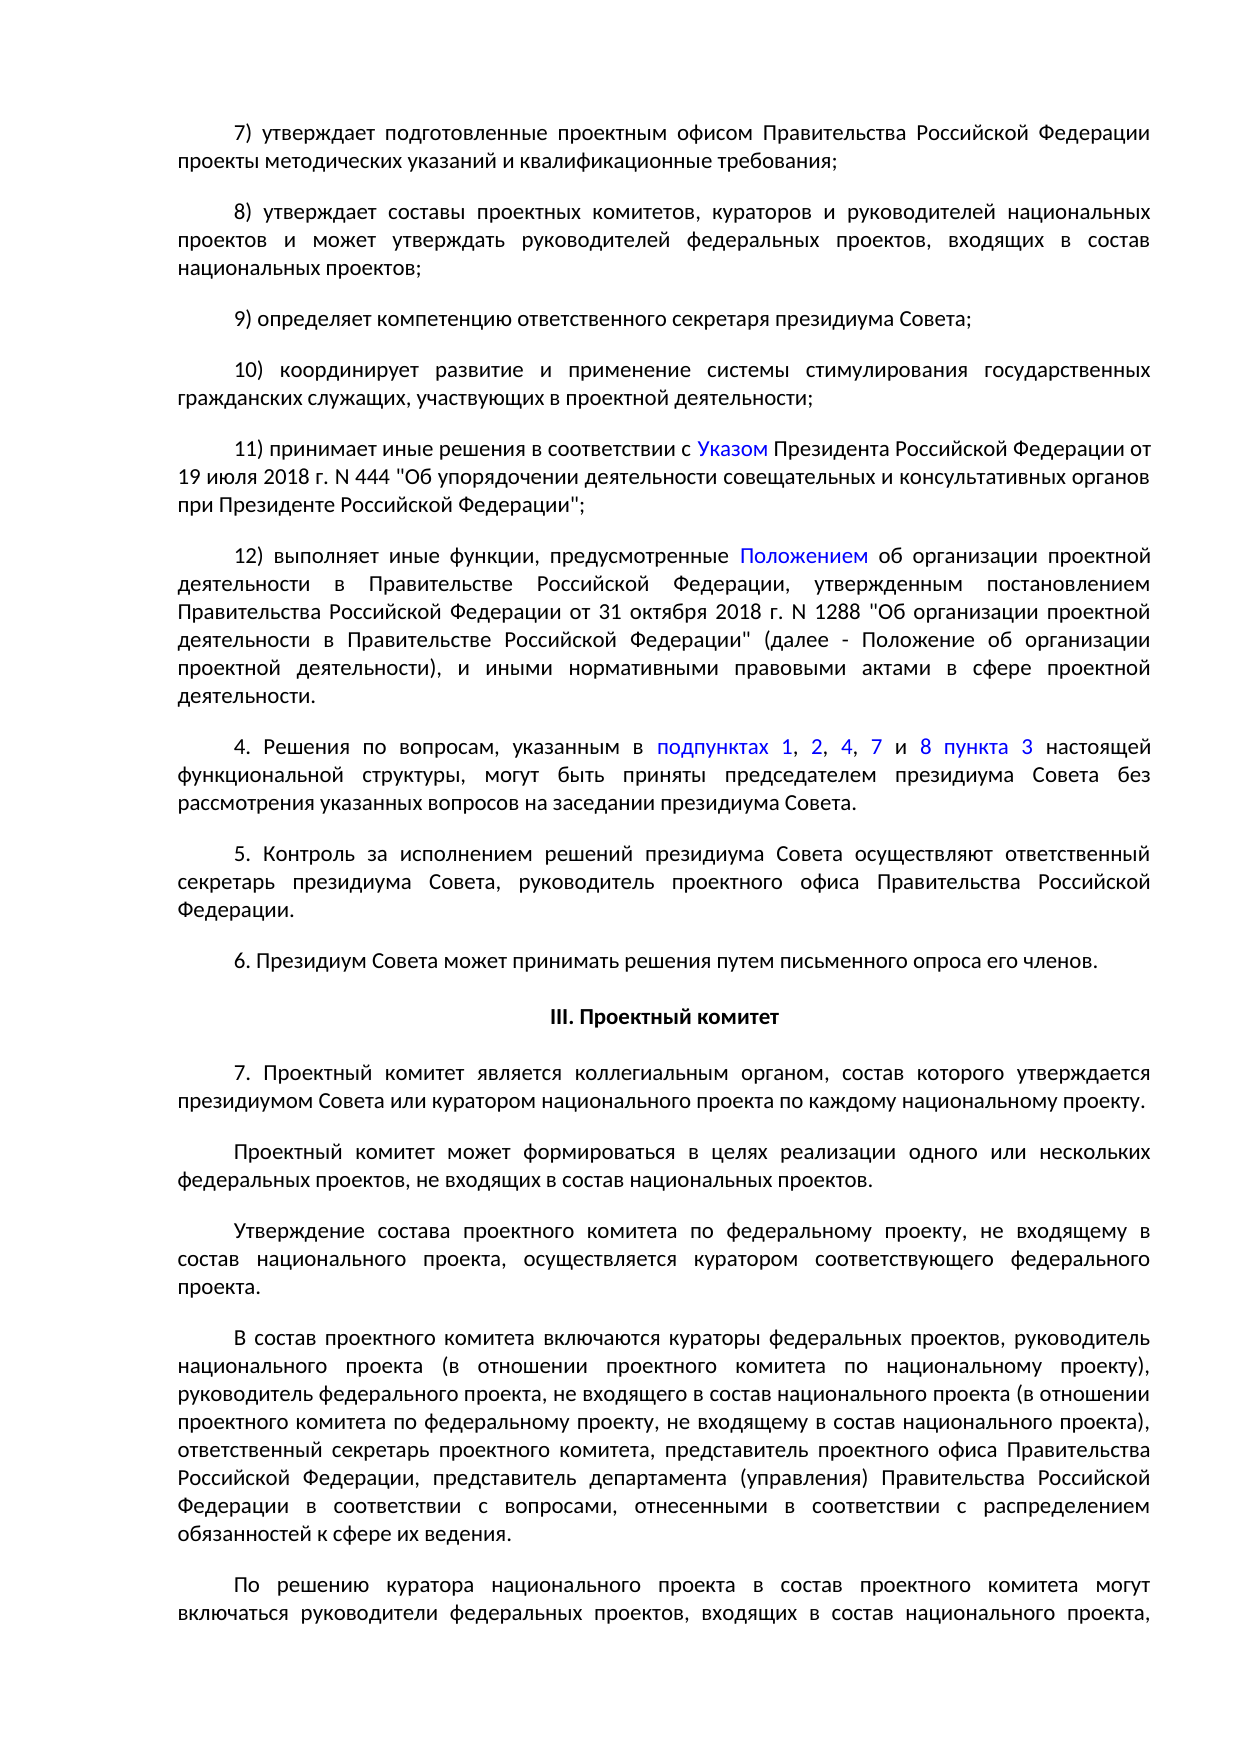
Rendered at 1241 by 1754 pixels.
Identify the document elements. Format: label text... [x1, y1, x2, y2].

text 11) принимает иные решения в соответствии с Указом Президента Российской Федерации от 19 июля 2018 г. N 444 "Об упорядочении деятельности совещательных и консультативных органов при Президенте Российской Федерации"; [177, 434, 1152, 518]
text 6. Президиум Совета может принимать решения путем письменного опроса его членов. [177, 946, 1152, 974]
text Утверждение состава проектного комитета по федеральному проекту, не входящему в состав национального проекта, осуществляется куратором соответствующего федерального проекта. [177, 1216, 1152, 1300]
text 8) утверждает составы проектных комитетов, кураторов и руководителей национальных проектов и может утверждать руководителей федеральных проектов, входящих в состав национальных проектов; [177, 197, 1152, 281]
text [177, 1570, 1152, 1626]
text 12) выполняет иные функции, предусмотренные Положением об организации проектной деятельности в Правительстве Российской Федерации, утвержденным постановлением Правительства Российской Федерации от 31 октября 2018 г. N 1288 "Об организации проектной деятельности в Правительстве Российской Федерации" (далее - Положение об организации проектной деятельности), и иными нормативными правовыми актами в сфере проектной деятельности. [177, 541, 1152, 709]
text 5. Контроль за исполнением решений президиума Совета осуществляют ответственный секретарь президиума Совета, руководитель проектного офиса Правительства Российской Федерации. [177, 839, 1152, 923]
text В состав проектного комитета включаются кураторы федеральных проектов, руководитель национального проекта (в отношении проектного комитета по национальному проекту), руководитель федерального проекта, не входящего в состав национального проекта (в отношении проектного комитета по федеральному проекту, не входящему в состав национального проекта), ответственный секретарь проектного комитета, представитель проектного офиса Правительства Российской Федерации, представитель департамента (управления) Правительства Российской Федерации в соответствии с вопросами, отнесенными в соответствии с распределением обязанностей к сфере их ведения. [177, 1323, 1152, 1547]
text Проектный комитет может формироваться в целях реализации одного или нескольких федеральных проектов, не входящих в состав национальных проектов. [177, 1137, 1152, 1193]
text 7. Проектный комитет является коллегиальным органом, состав которого утверждается президиумом Совета или куратором национального проекта по каждому национальному проекту. [177, 1058, 1152, 1114]
text 10) координирует развитие и применение системы стимулирования государственных гражданских служащих, участвующих в проектной деятельности; [177, 355, 1152, 411]
text 9) определяет компетенцию ответственного секретаря президиума Совета; [177, 304, 1152, 332]
text 7) утверждает подготовленные проектным офисом Правительства Российской Федерации проекты методических указаний и квалификационные требования; [177, 118, 1152, 174]
title III. Проектный комитет [177, 1002, 1152, 1030]
text 4. Решения по вопросам, указанным в подпунктах 1, 2, 4, 7 и 8 пункта 3 настоящей функциональной структуры, могут быть приняты председателем президиума Совета без рассмотрения указанных вопросов на заседании президиума Совета. [177, 732, 1152, 816]
